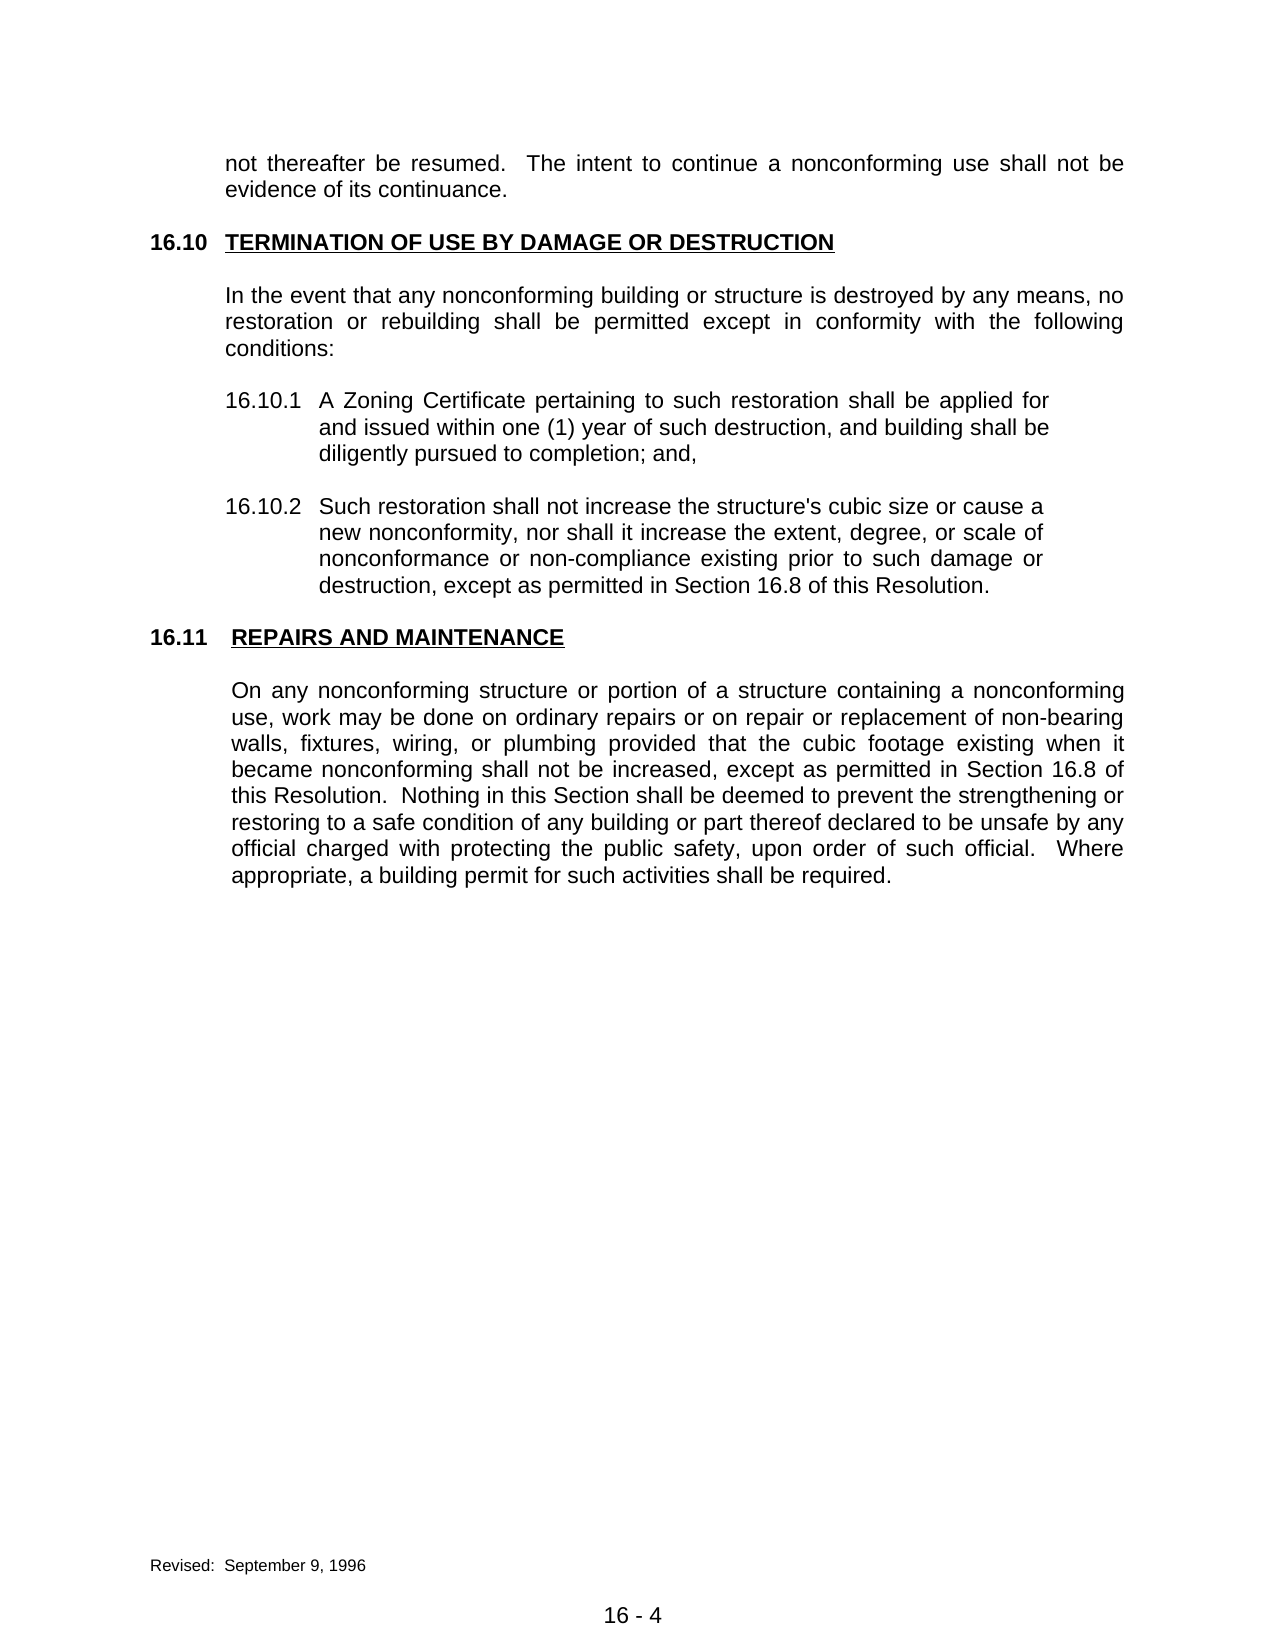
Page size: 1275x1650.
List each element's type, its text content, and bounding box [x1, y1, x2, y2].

text On any nonconforming structure or portion of a structure containing a nonconforming use, work may be done on ordinary repairs or on repair or replacement of non-bearing walls, fixtures, wiring, or plumbing provided that the cubic footage existing when it became nonconforming shall not be increased, except as permitted in Section 16.8 of this Resolution. Nothing in this Section shall be deemed to prevent the strengthening or restoring to a safe condition of any building or part thereof declared to be unsafe by any official charged with protecting the public safety, upon order of such official. Where appropriate, a building permit for such activities shall be required. [231, 677, 1125, 888]
text In the event that any nonconforming building or structure is destroyed by any means, no restoration or rebuilding shall be permitted except in conformity with the following conditions: [225, 282, 1125, 361]
text 16.10 TERMINATION OF USE BY DAMAGE OR DESTRUCTION [150, 229, 1125, 255]
text 16.10.1 A Zoning Certificate pertaining to such restoration shall be applied for and issued within one (1) year of such destruction, and building shall be diligently pursued to completion; and, [225, 387, 1050, 466]
text 16.10.2 Such restoration shall not increase the structure's cubic size or cause a new nonconformity, nor shall it increase the extent, degree, or scale of nonconformance or non-compliance existing prior to such damage or destruction, except as permitted in Section 16.8 of this Resolution. [225, 493, 1044, 598]
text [225, 150, 1125, 203]
text 16.11 REPAIRS AND MAINTENANCE [150, 624, 1125, 651]
